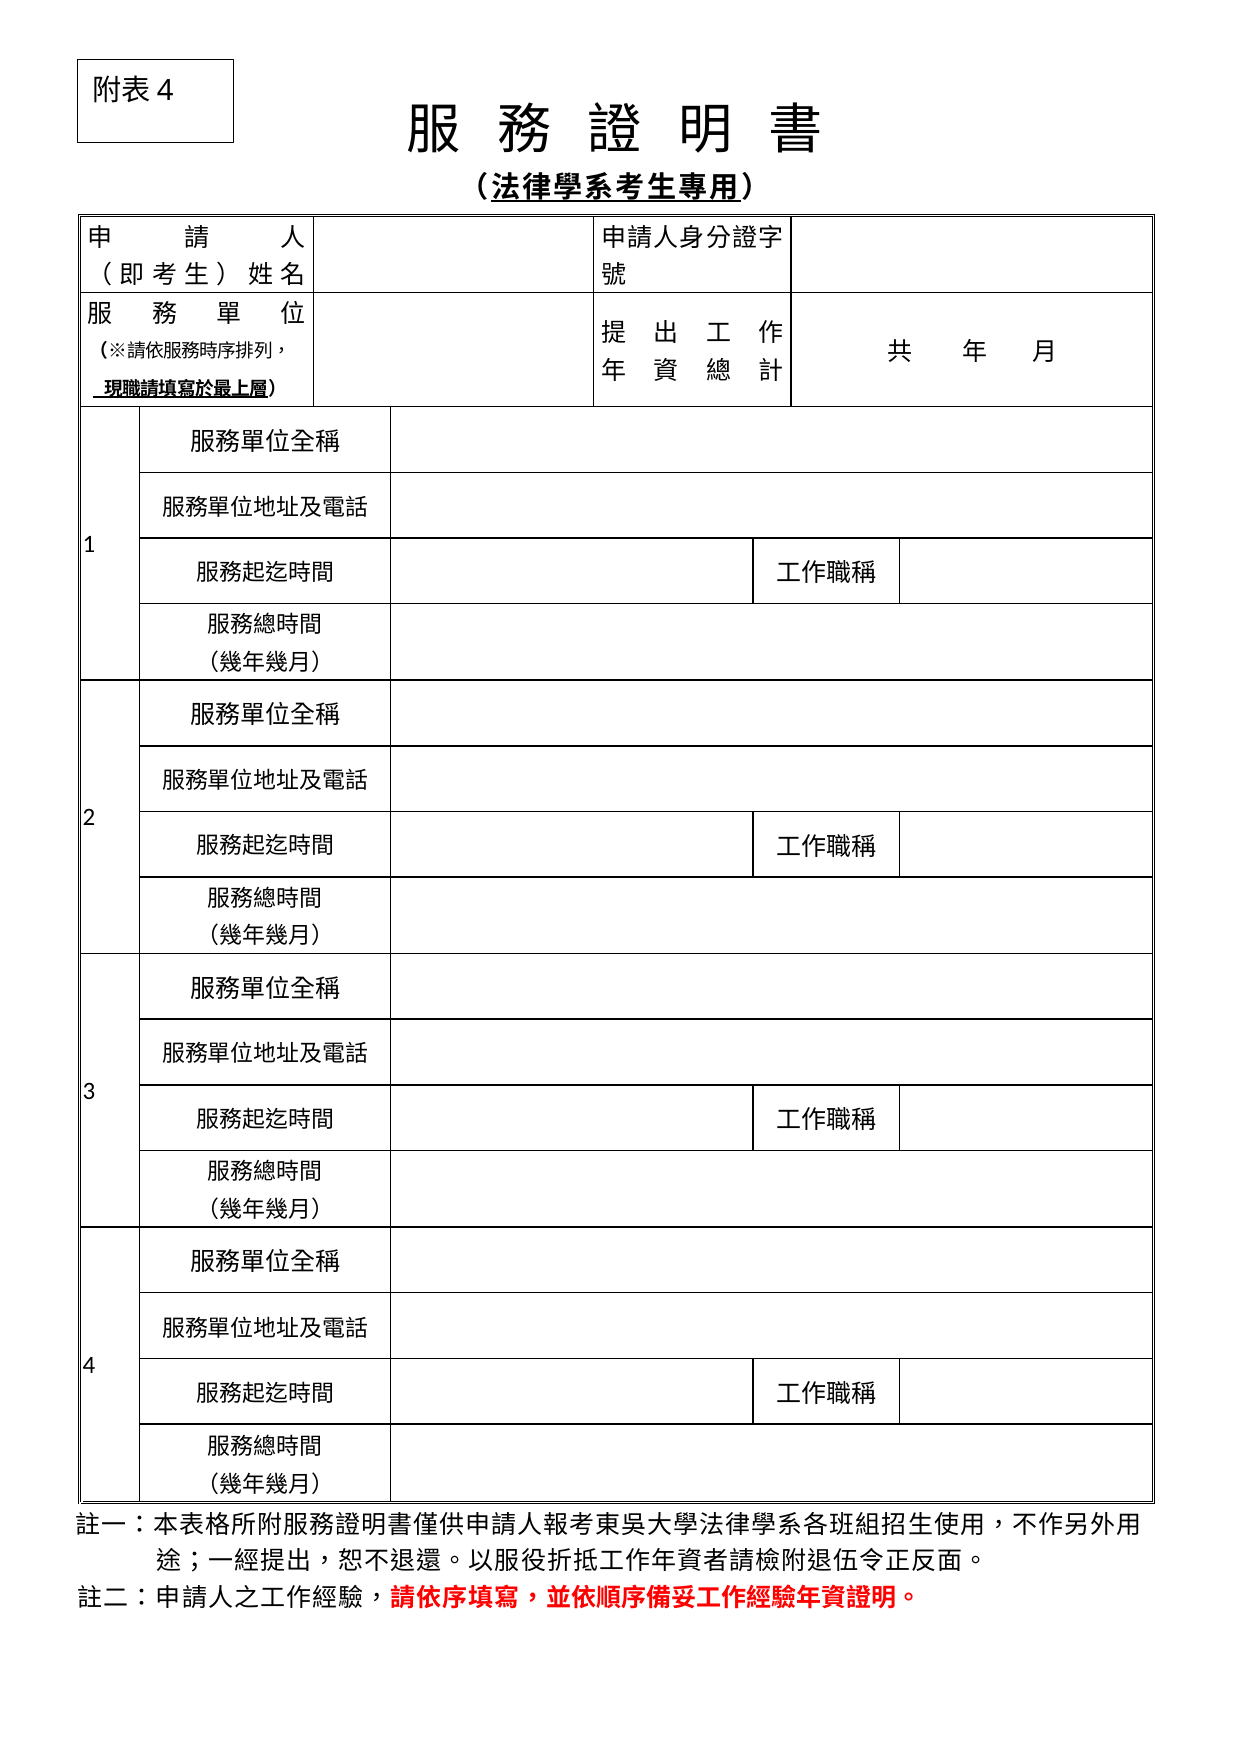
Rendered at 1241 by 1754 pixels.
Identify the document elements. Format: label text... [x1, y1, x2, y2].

table_cell 服務總時間 （幾年幾月） [140, 1425, 390, 1501]
table_cell [391, 1293, 1152, 1357]
table_cell 工作職稱 [754, 812, 899, 876]
table_cell [391, 681, 1152, 745]
text （法律學系考生專用） [78, 164, 1152, 206]
table_cell 服務單位全稱 [140, 954, 390, 1018]
table_cell 服務起迄時間 [140, 812, 390, 876]
table_cell [391, 1228, 1152, 1292]
table_cell 服務單位 （※請依服務時序排列， 現職請填寫於最上層） [81, 293, 313, 406]
text 服 務 證 明 書 [78, 85, 1152, 164]
text 註二：申請人之工作經驗，請依序填寫，並依順序備妥工作經驗年資證明。 [78, 1577, 1169, 1614]
table_cell [391, 539, 752, 603]
table_cell 4 [81, 1228, 139, 1501]
table_cell 共 年 月 [792, 293, 1152, 406]
table_header 申請人身分證字號 [594, 217, 790, 292]
table_cell [900, 539, 1152, 603]
table_cell 服務總時間 （幾年幾月） [140, 1151, 390, 1226]
table_cell 3 [81, 954, 139, 1226]
table_cell 服務單位地址及電話 [140, 747, 390, 811]
table_cell [314, 293, 593, 406]
table_cell [391, 878, 1152, 953]
table_cell [391, 1086, 752, 1149]
table_cell [391, 1359, 752, 1423]
table_header [314, 217, 593, 292]
table_cell [900, 1359, 1152, 1423]
table_cell [391, 954, 1152, 1018]
table_cell 服務起迄時間 [140, 1359, 390, 1423]
table_header 申請人 （即考生）姓名 [81, 217, 313, 292]
table_cell 2 [81, 681, 139, 953]
table_cell 服務單位全稱 [140, 407, 390, 471]
table_cell 工作職稱 [754, 1086, 899, 1149]
table_cell 服務單位地址及電話 [140, 473, 390, 537]
table_cell 服務總時間 （幾年幾月） [140, 878, 390, 953]
table_cell 服務單位地址及電話 [140, 1020, 390, 1084]
table_cell 服務起迄時間 [140, 539, 390, 603]
table_cell 服務總時間 （幾年幾月） [140, 604, 390, 679]
table_cell 工作職稱 [754, 1359, 899, 1423]
table_cell [391, 604, 1152, 679]
table_cell [391, 407, 1152, 471]
table_cell [391, 812, 752, 876]
table_header [792, 217, 1152, 292]
table_cell 1 [81, 407, 139, 679]
table_cell [391, 747, 1152, 811]
table_cell [391, 1425, 1152, 1501]
table_cell [391, 1151, 1152, 1226]
text 註一：本表格所附服務證明書僅供申請人報考東吳大學法律學系各班組招生使用，不作另外用途；一經提出，恕不退還。以服役折抵工作年資者請檢附退伍令正反面。 [75, 1504, 1152, 1577]
table_cell 服務單位地址及電話 [140, 1293, 390, 1357]
table_cell 服務起迄時間 [140, 1086, 390, 1149]
table_cell 提出工作 年資總計 [594, 293, 790, 406]
table_cell [900, 1086, 1152, 1149]
table_cell 工作職稱 [754, 539, 899, 603]
table_cell 服務單位全稱 [140, 681, 390, 745]
table_cell 服務單位全稱 [140, 1228, 390, 1292]
table_cell [391, 473, 1152, 537]
table_cell [391, 1020, 1152, 1084]
table_cell [900, 812, 1152, 876]
